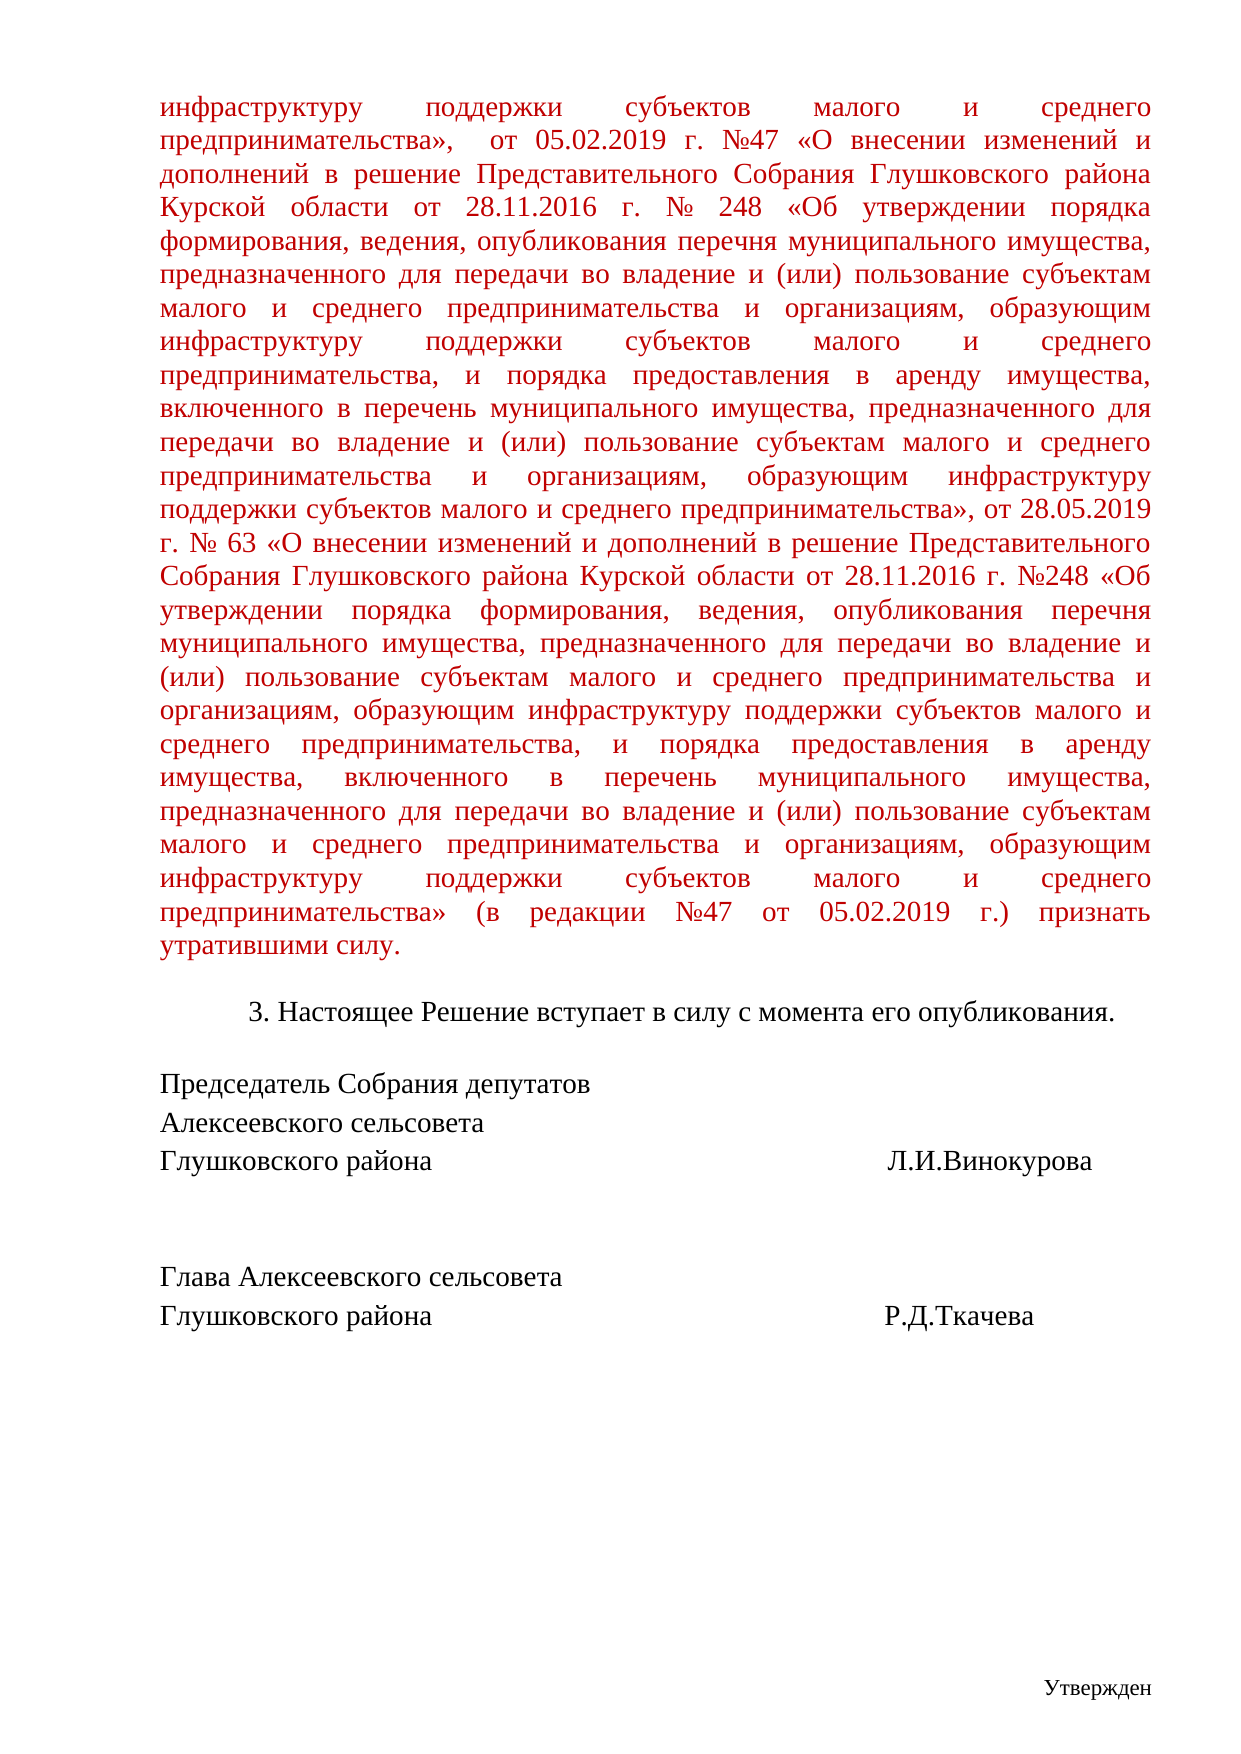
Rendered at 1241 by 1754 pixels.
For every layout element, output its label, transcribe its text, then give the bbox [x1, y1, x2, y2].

text Глушковского района Л.И.Винокурова [159, 1143, 1152, 1177]
text Утвержден [159, 1673, 1152, 1700]
text Алексеевского сельсовета [159, 1105, 1152, 1138]
text 3. Настоящее Решение вступает в силу с момента его опубликования. [159, 994, 1152, 1028]
text Председатель Собрания депутатов [159, 1066, 1152, 1100]
text Глушковского района Р.Д.Ткачева [159, 1298, 1152, 1331]
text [159, 89, 1152, 961]
text Глава Алексеевского сельсовета [159, 1259, 1152, 1293]
